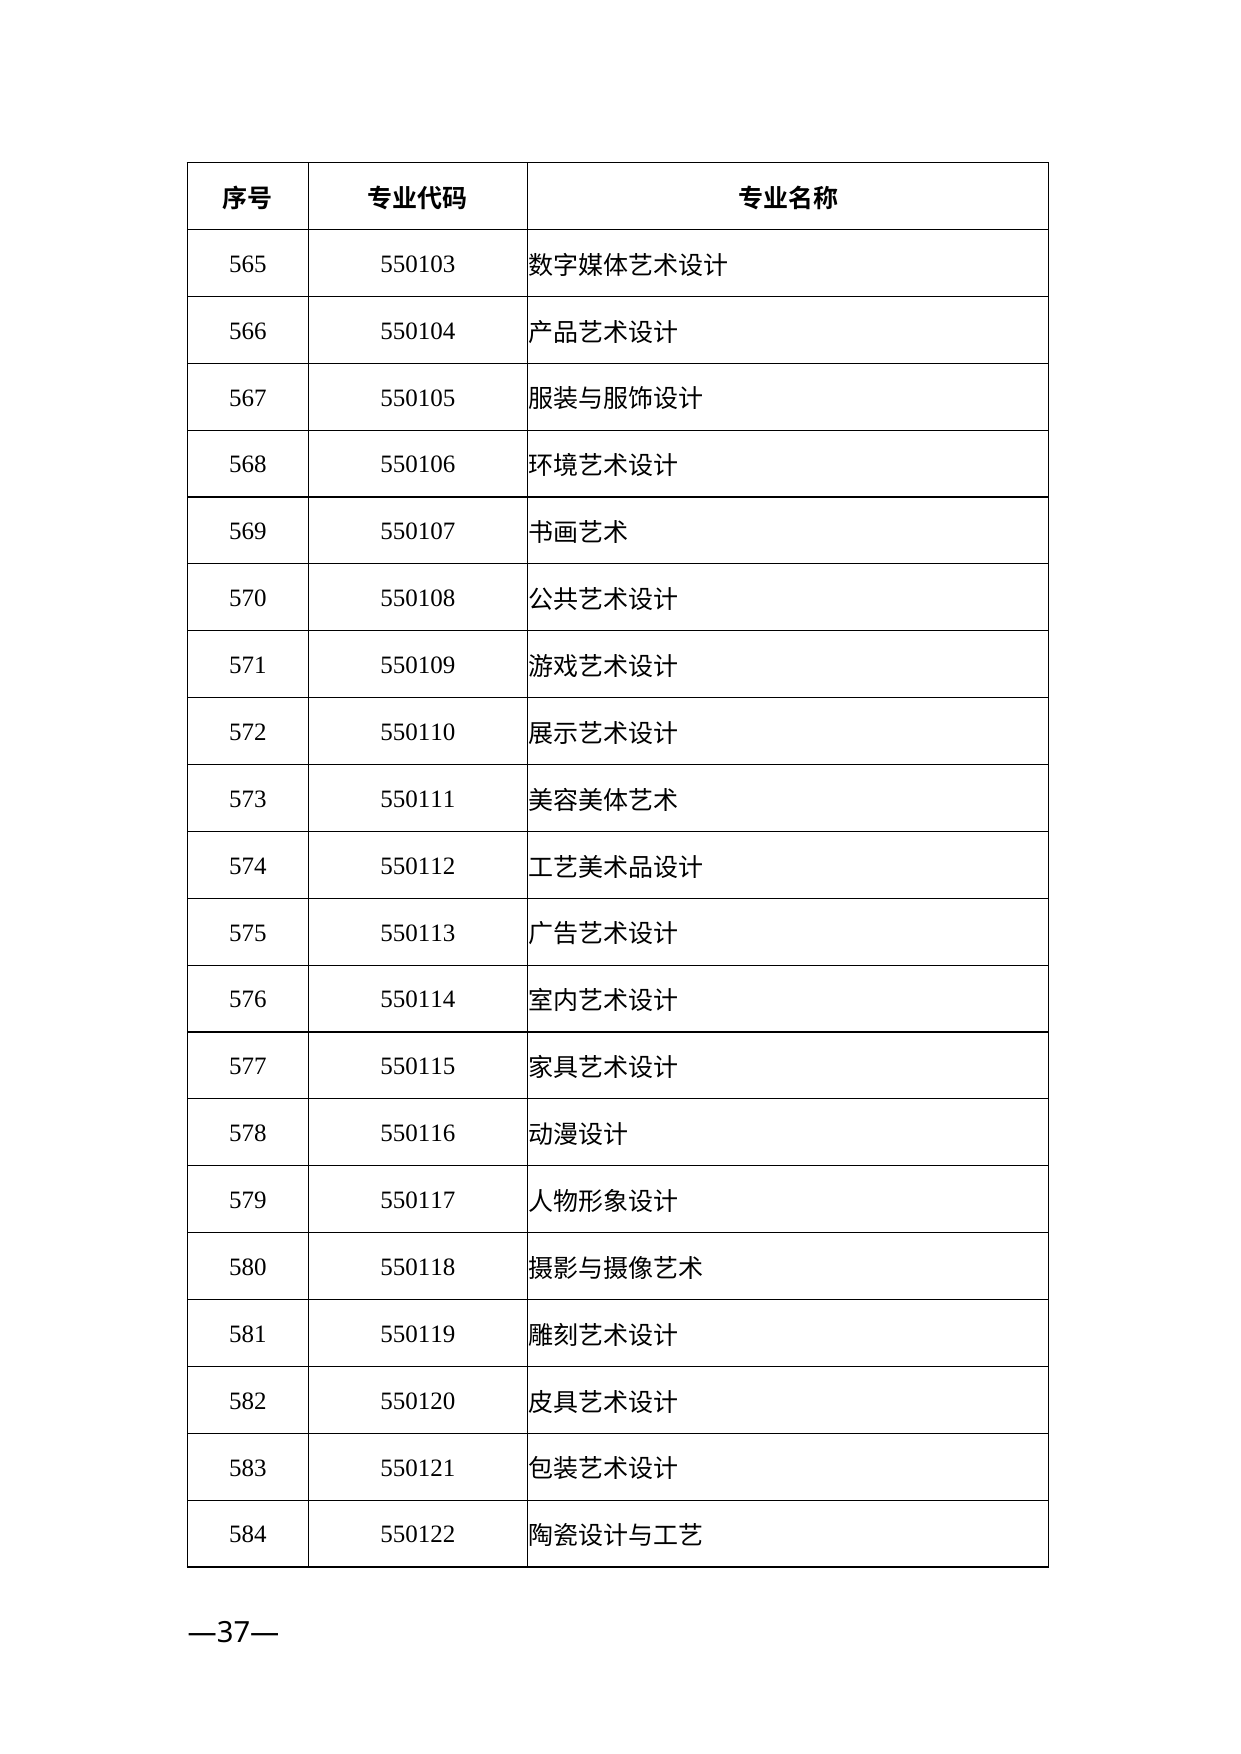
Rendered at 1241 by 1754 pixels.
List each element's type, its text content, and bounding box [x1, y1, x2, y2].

table_cell 577 [188, 1033, 308, 1098]
table_cell 572 [188, 698, 308, 764]
table_cell 游戏艺术设计 [528, 631, 1048, 697]
table_cell 579 [188, 1166, 308, 1232]
table_cell 550109 [309, 631, 527, 697]
table_cell 582 [188, 1367, 308, 1433]
table_cell 550110 [309, 698, 527, 764]
table_cell 550112 [309, 832, 527, 898]
table_cell 566 [188, 297, 308, 363]
table_cell 580 [188, 1233, 308, 1299]
table_cell 578 [188, 1099, 308, 1165]
table_cell 567 [188, 364, 308, 429]
table_cell 550115 [309, 1033, 527, 1098]
table_cell 565 [188, 230, 308, 296]
table_cell 人物形象设计 [528, 1166, 1048, 1232]
table_cell 美容美体艺术 [528, 765, 1048, 831]
table_cell 包装艺术设计 [528, 1434, 1048, 1499]
table_cell 569 [188, 498, 308, 563]
table_cell 570 [188, 564, 308, 630]
table_cell 皮具艺术设计 [528, 1367, 1048, 1433]
table_cell 583 [188, 1434, 308, 1499]
table_cell 产品艺术设计 [528, 297, 1048, 363]
table_cell 550113 [309, 899, 527, 964]
table_cell 室内艺术设计 [528, 966, 1048, 1031]
table_cell 公共艺术设计 [528, 564, 1048, 630]
table_cell 家具艺术设计 [528, 1033, 1048, 1098]
table_cell 书画艺术 [528, 498, 1048, 563]
table_cell 550107 [309, 498, 527, 563]
table_cell 550104 [309, 297, 527, 363]
table_cell 550121 [309, 1434, 527, 1499]
table_cell 550119 [309, 1300, 527, 1366]
table_cell 动漫设计 [528, 1099, 1048, 1165]
table_cell 568 [188, 431, 308, 496]
table_cell 陶瓷设计与工艺 [528, 1501, 1048, 1566]
table_cell 550116 [309, 1099, 527, 1165]
table_cell 服装与服饰设计 [528, 364, 1048, 429]
table_cell 广告艺术设计 [528, 899, 1048, 964]
table_cell 575 [188, 899, 308, 964]
table_cell 展示艺术设计 [528, 698, 1048, 764]
table_cell 550122 [309, 1501, 527, 1566]
table_cell 581 [188, 1300, 308, 1366]
table_cell 571 [188, 631, 308, 697]
table_cell 550120 [309, 1367, 527, 1433]
table_cell 576 [188, 966, 308, 1031]
table_cell 550117 [309, 1166, 527, 1232]
table_header 序号 [188, 163, 308, 229]
table_cell 550108 [309, 564, 527, 630]
table_cell 573 [188, 765, 308, 831]
table_cell 550106 [309, 431, 527, 496]
table_cell 550118 [309, 1233, 527, 1299]
table_cell 工艺美术品设计 [528, 832, 1048, 898]
table_cell 574 [188, 832, 308, 898]
table_cell 550105 [309, 364, 527, 429]
table_cell 雕刻艺术设计 [528, 1300, 1048, 1366]
table_cell 550111 [309, 765, 527, 831]
table_cell 环境艺术设计 [528, 431, 1048, 496]
table_cell 数字媒体艺术设计 [528, 230, 1048, 296]
table_cell 550103 [309, 230, 527, 296]
table_cell 摄影与摄像艺术 [528, 1233, 1048, 1299]
table_cell 584 [188, 1501, 308, 1566]
table_header 专业名称 [528, 163, 1048, 229]
table_header 专业代码 [309, 163, 527, 229]
table_cell 550114 [309, 966, 527, 1031]
